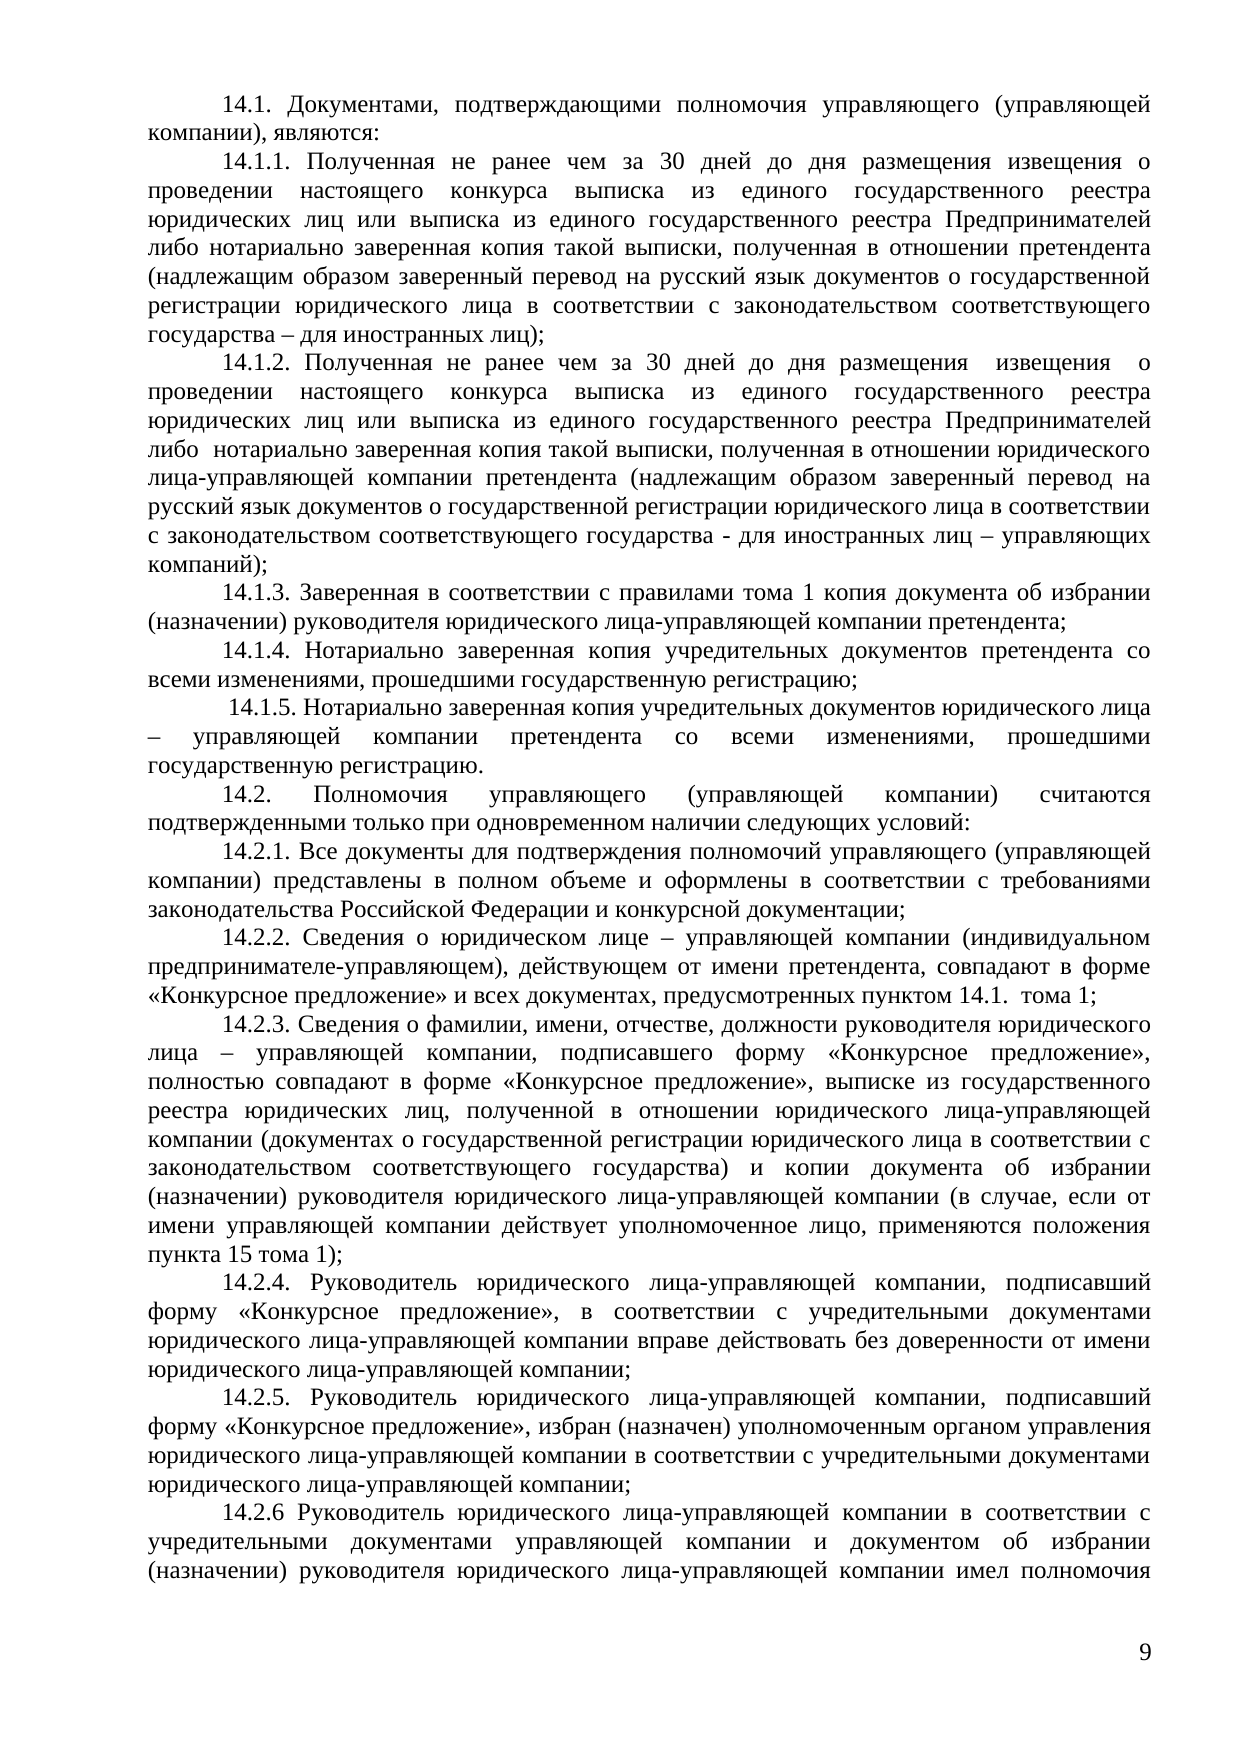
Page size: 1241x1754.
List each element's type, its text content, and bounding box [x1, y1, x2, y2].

text 14.1.5. Нотариально заверенная копия учредительных документов юридического лица – управляющей компании претендента со всеми изменениями, прошедшими государственную регистрацию. [148, 692, 1152, 779]
text 14.1. Документами, подтверждающими полномочия управляющего (управляющей компании), являются: [148, 89, 1152, 146]
text 14.2.4. Руководитель юридического лица-управляющей компании, подписавший форму «Конкурсное предложение», в соответствии с учредительными документами юридического лица-управляющей компании вправе действовать без доверенности от имени юридического лица-управляющей компании; [148, 1267, 1152, 1382]
text 14.2.1. Все документы для подтверждения полномочий управляющего (управляющей компании) представлены в полном объеме и оформлены в соответствии с требованиями законодательства Российской Федерации и конкурсной документации; [148, 836, 1152, 922]
text 14.2. Полномочия управляющего (управляющей компании) считаются подтвержденными только при одновременном наличии следующих условий: [148, 779, 1152, 836]
text 14.2.2. Сведения о юридическом лице – управляющей компании (индивидуальном предпринимателе-управляющем), действующем от имени претендента, совпадают в форме «Конкурсное предложение» и всех документах, предусмотренных пунктом 14.1. тома 1; [148, 922, 1152, 1009]
text 14.2.5. Руководитель юридического лица-управляющей компании, подписавший форму «Конкурсное предложение», избран (назначен) уполномоченным органом управления юридического лица-управляющей компании в соответствии с учредительными документами юридического лица-управляющей компании; [148, 1382, 1152, 1497]
text 14.1.4. Нотариально заверенная копия учредительных документов претендента со всеми изменениями, прошедшими государственную регистрацию; [148, 635, 1152, 692]
text 14.1.2. Полученная не ранее чем за 30 дней до дня размещения извещения о проведении настоящего конкурса выписка из единого государственного реестра юридических лиц или выписка из единого государственного реестра Предпринимателей либо нотариально заверенная копия такой выписки, полученная в отношении юридического лица-управляющей компании претендента (надлежащим образом заверенный перевод на русский язык документов о государственной регистрации юридического лица в соответствии с законодательством соответствующего государства - для иностранных лиц – управляющих компаний); [148, 347, 1152, 577]
text 14.2.3. Сведения о фамилии, имени, отчестве, должности руководителя юридического лица – управляющей компании, подписавшего форму «Конкурсное предложение», полностью совпадают в форме «Конкурсное предложение», выписке из государственного реестра юридических лиц, полученной в отношении юридического лица-управляющей компании (документах о государственной регистрации юридического лица в соответствии с законодательством соответствующего государства) и копии документа об избрании (назначении) руководителя юридического лица-управляющей компании (в случае, если от имени управляющей компании действует уполномоченное лицо, применяются положения пункта 15 тома 1); [148, 1009, 1152, 1267]
text 14.1.1. Полученная не ранее чем за 30 дней до дня размещения извещения о проведении настоящего конкурса выписка из единого государственного реестра юридических лиц или выписка из единого государственного реестра Предпринимателей либо нотариально заверенная копия такой выписки, полученная в отношении претендента (надлежащим образом заверенный перевод на русский язык документов о государственной регистрации юридического лица в соответствии с законодательством соответствующего государства – для иностранных лиц); [148, 146, 1152, 347]
text 14.1.3. Заверенная в соответствии с правилами тома 1 копия документа об избрании (назначении) руководителя юридического лица-управляющей компании претендента; [148, 577, 1152, 635]
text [148, 1497, 1152, 1584]
